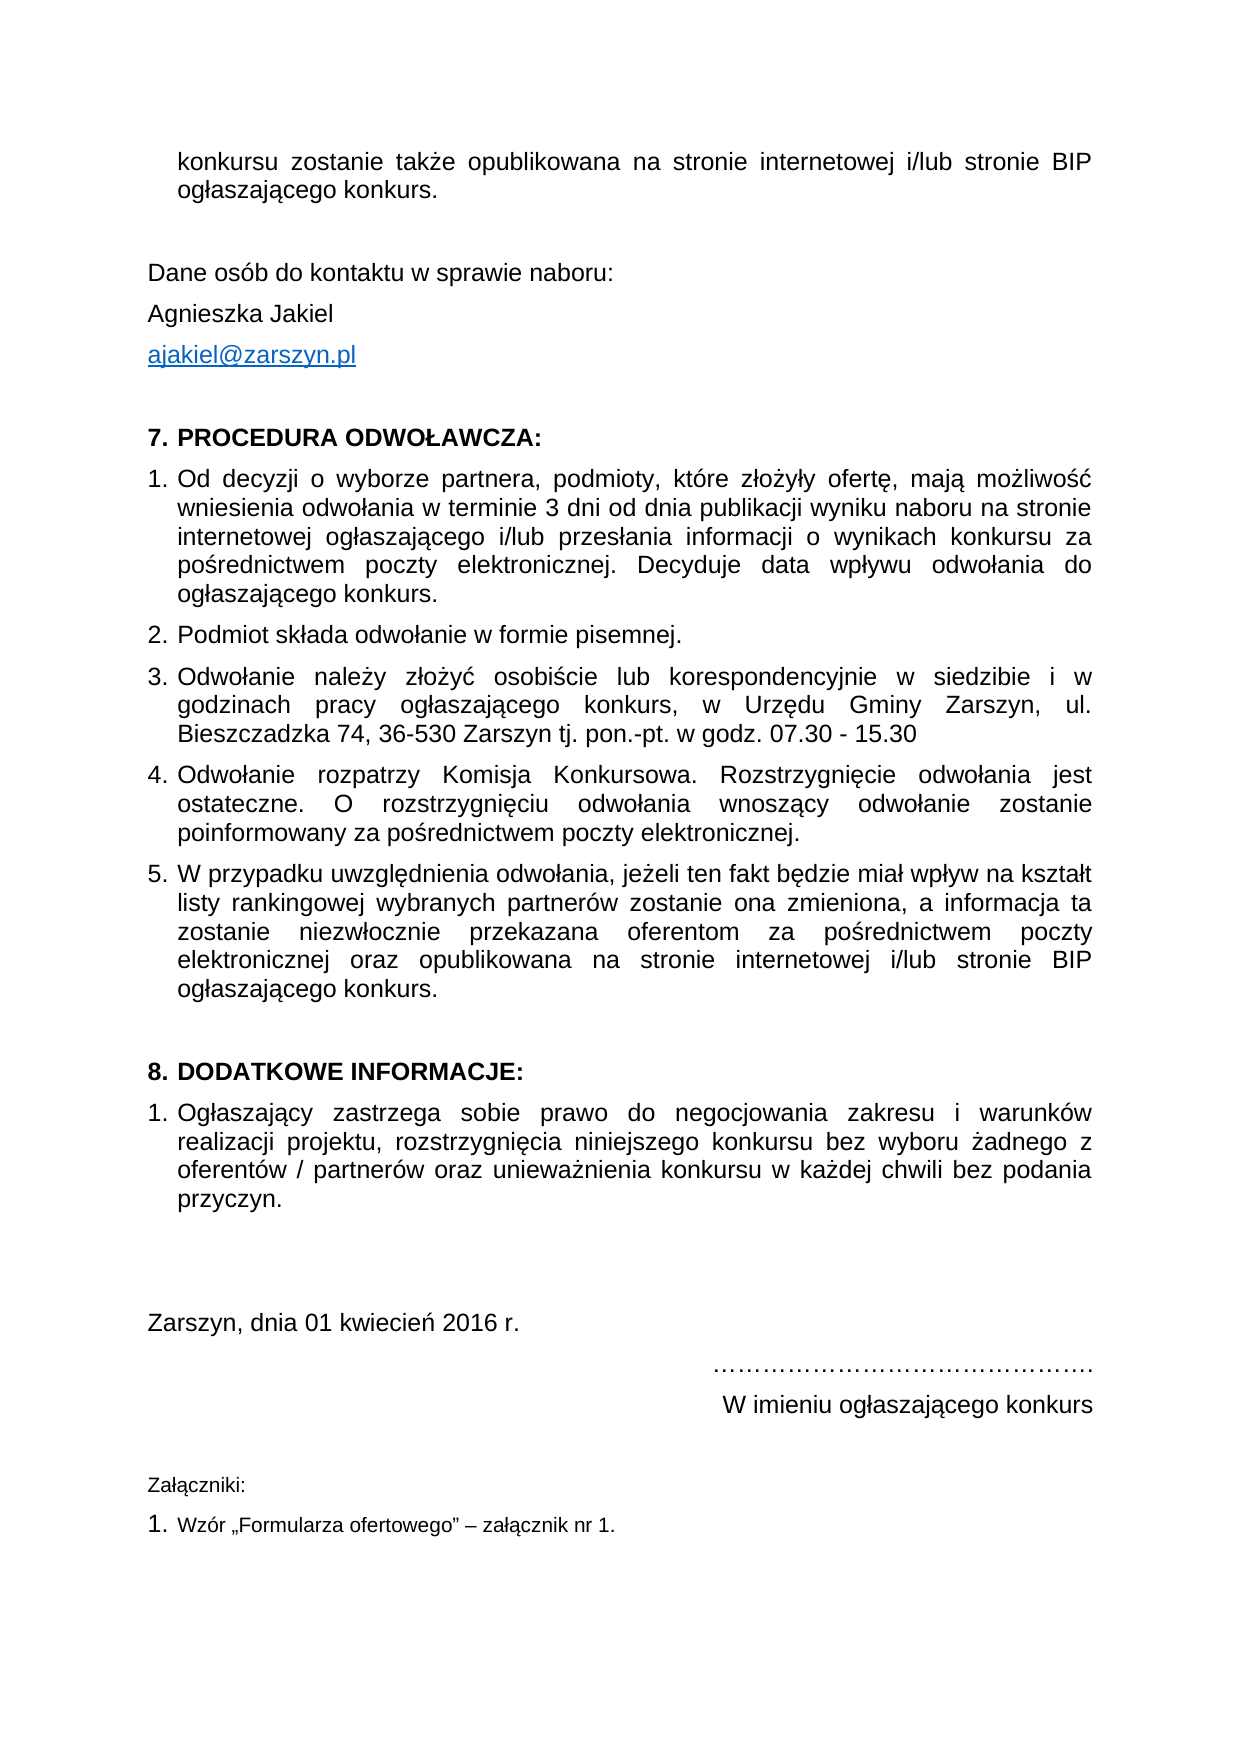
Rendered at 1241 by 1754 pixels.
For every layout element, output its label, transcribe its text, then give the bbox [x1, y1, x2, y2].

list W przypadku uwzględnienia odwołania, jeżeli ten fakt będzie miał wpływ na kształt listy rankingowej wybranych partnerów zostanie ona zmieniona, a informacja ta zostanie niezwłocznie przekazana oferentom za pośrednictwem poczty elektronicznej oraz opublikowana na stronie internetowej i/lub stronie BIP ogłaszającego konkurs. [147, 859, 1093, 1003]
list Odwołanie należy złożyć osobiście lub korespondencyjnie w siedzibie i w godzinach pracy ogłaszającego konkurs, w Urzędu Gminy Zarszyn, ul. Bieszczadzka 74, 36-530 Zarszyn tj. pon.-pt. w godz. 07.30 - 15.30 [147, 662, 1093, 748]
list PROCEDURA ODWOŁAWCZA: [147, 423, 1093, 452]
text Zarszyn, dnia 01 kwiecień 2016 r. [147, 1308, 1093, 1337]
list Ogłaszający zastrzega sobie prawo do negocjowania zakresu i warunków realizacji projektu, rozstrzygnięcia niniejszego konkursu bez wyboru żadnego z oferentów / partnerów oraz unieważnienia konkursu w każdej chwili bez podania przyczyn. [147, 1098, 1093, 1213]
list Odwołanie rozpatrzy Komisja Konkursowa. Rozstrzygnięcie odwołania jest ostateczne. O rozstrzygnięciu odwołania wnoszący odwołanie zostanie poinformowany za pośrednictwem poczty elektronicznej. [147, 761, 1093, 847]
text W imieniu ogłaszającego konkurs [147, 1391, 1093, 1419]
text Agnieszka Jakiel [147, 299, 1093, 328]
list DODATKOWE INFORMACJE: [147, 1057, 1093, 1086]
text ajakiel@zarszyn.pl [147, 341, 1093, 369]
list Podmiot składa odwołanie w formie pisemnej. [147, 621, 1093, 649]
text Dane osób do kontaktu w sprawie naboru: [147, 258, 1093, 287]
text ………………………………………. [147, 1349, 1093, 1378]
list Wzór „Formularza ofertowego” – załącznik nr 1. [147, 1509, 1093, 1538]
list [147, 147, 1093, 204]
list Od decyzji o wyborze partnera, podmioty, które złożyły ofertę, mają możliwość wniesienia odwołania w terminie 3 dni od dnia publikacji wyniku naboru na stronie internetowej ogłaszającego i/lub przesłania informacji o wynikach konkursu za pośrednictwem poczty elektronicznej. Decyduje data wpływu odwołania do ogłaszającego konkurs. [147, 464, 1093, 608]
text Załączniki: [147, 1473, 1093, 1497]
